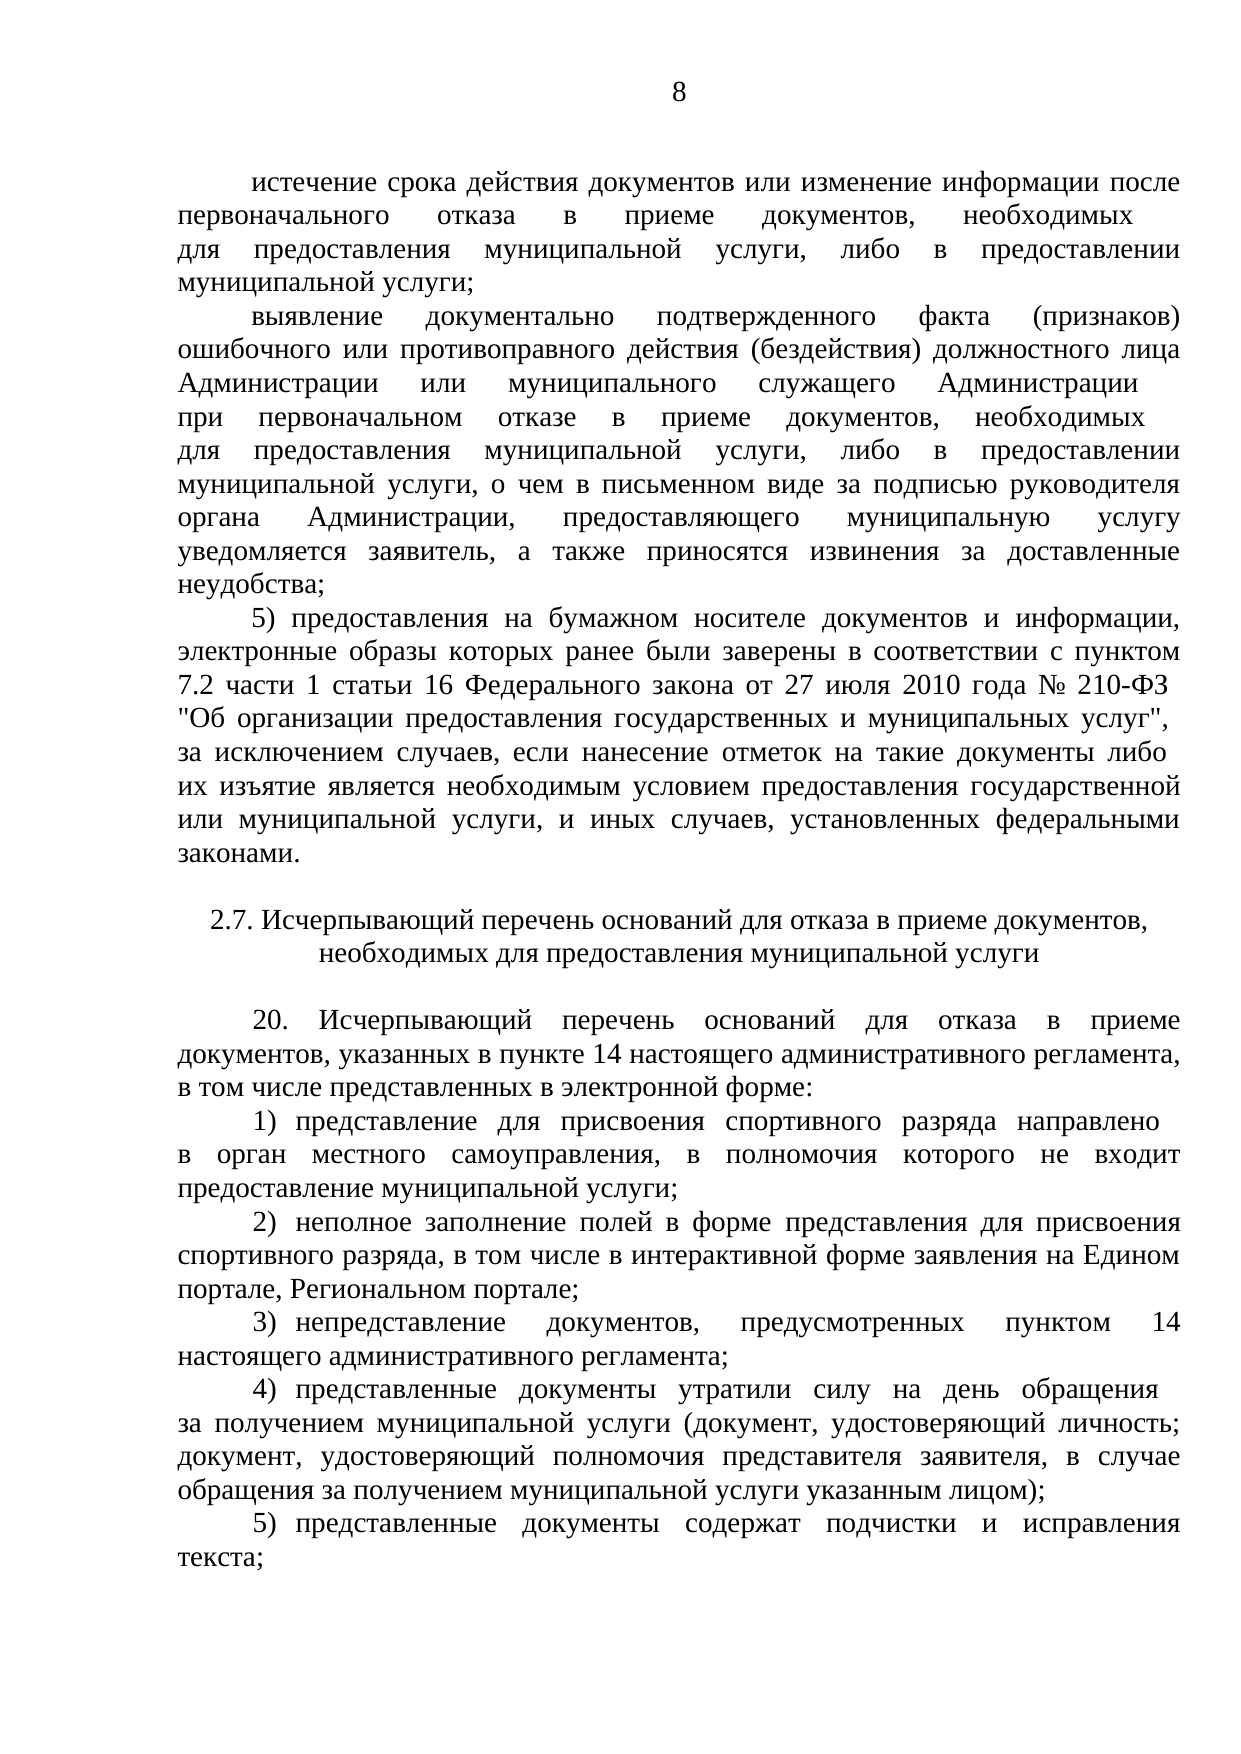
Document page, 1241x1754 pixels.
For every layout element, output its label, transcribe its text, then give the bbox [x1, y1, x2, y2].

text 2) неполное заполнение полей в форме представления для присвоения спортивного разряда, в том числе в интерактивной форме заявления на Едином портале, Региональном портале; [177, 1204, 1181, 1304]
text 2.7. Исчерпывающий перечень оснований для отказа в приеме документов, необходимых для предоставления муниципальной услуги [177, 902, 1181, 969]
text 20. Исчерпывающий перечень оснований для отказа в приеме документов, указанных в пункте 14 настоящего административного регламента, в том числе представленных в электронной форме: [177, 1002, 1181, 1103]
text 1) представление для присвоения спортивного разряда направлено в орган местного самоуправления, в полномочия которого не входит предоставление муниципальной услуги; [177, 1103, 1181, 1204]
text истечение срока действия документов или изменение информации после первоначального отказа в приеме документов, необходимых для предоставления муниципальной услуги, либо в предоставлении муниципальной услуги; [177, 164, 1181, 298]
text выявление документально подтвержденного факта (признаков) ошибочного или противоправного действия (бездействия) должностного лица Администрации или муниципального служащего Администрации при первоначальном отказе в приеме документов, необходимых для предоставления муниципальной услуги, либо в предоставлении муниципальной услуги, о чем в письменном виде за подписью руководителя органа Администрации, предоставляющего муниципальную услугу уведомляется заявитель, а также приносятся извинения за доставленные неудобства; [177, 298, 1181, 600]
text 5) предоставления на бумажном носителе документов и информации, электронные образы которых ранее были заверены в соответствии с пунктом 7.2 части 1 статьи 16 Федерального закона от 27 июля 2010 года № 210-ФЗ "Об организации предоставления государственных и муниципальных услуг", за исключением случаев, если нанесение отметок на такие документы либо их изъятие является необходимым условием предоставления государственной или муниципальной услуги, и иных случаев, установленных федеральными законами. [177, 600, 1181, 868]
text 5) представленные документы содержат подчистки и исправления текста; [177, 1506, 1181, 1573]
text 4) представленные документы утратили силу на день обращения за получением муниципальной услуги (документ, удостоверяющий личность; документ, удостоверяющий полномочия представителя заявителя, в случае обращения за получением муниципальной услуги указанным лицом); [177, 1371, 1181, 1506]
text 3) непредставление документов, предусмотренных пунктом 14 настоящего административного регламента; [177, 1304, 1181, 1371]
